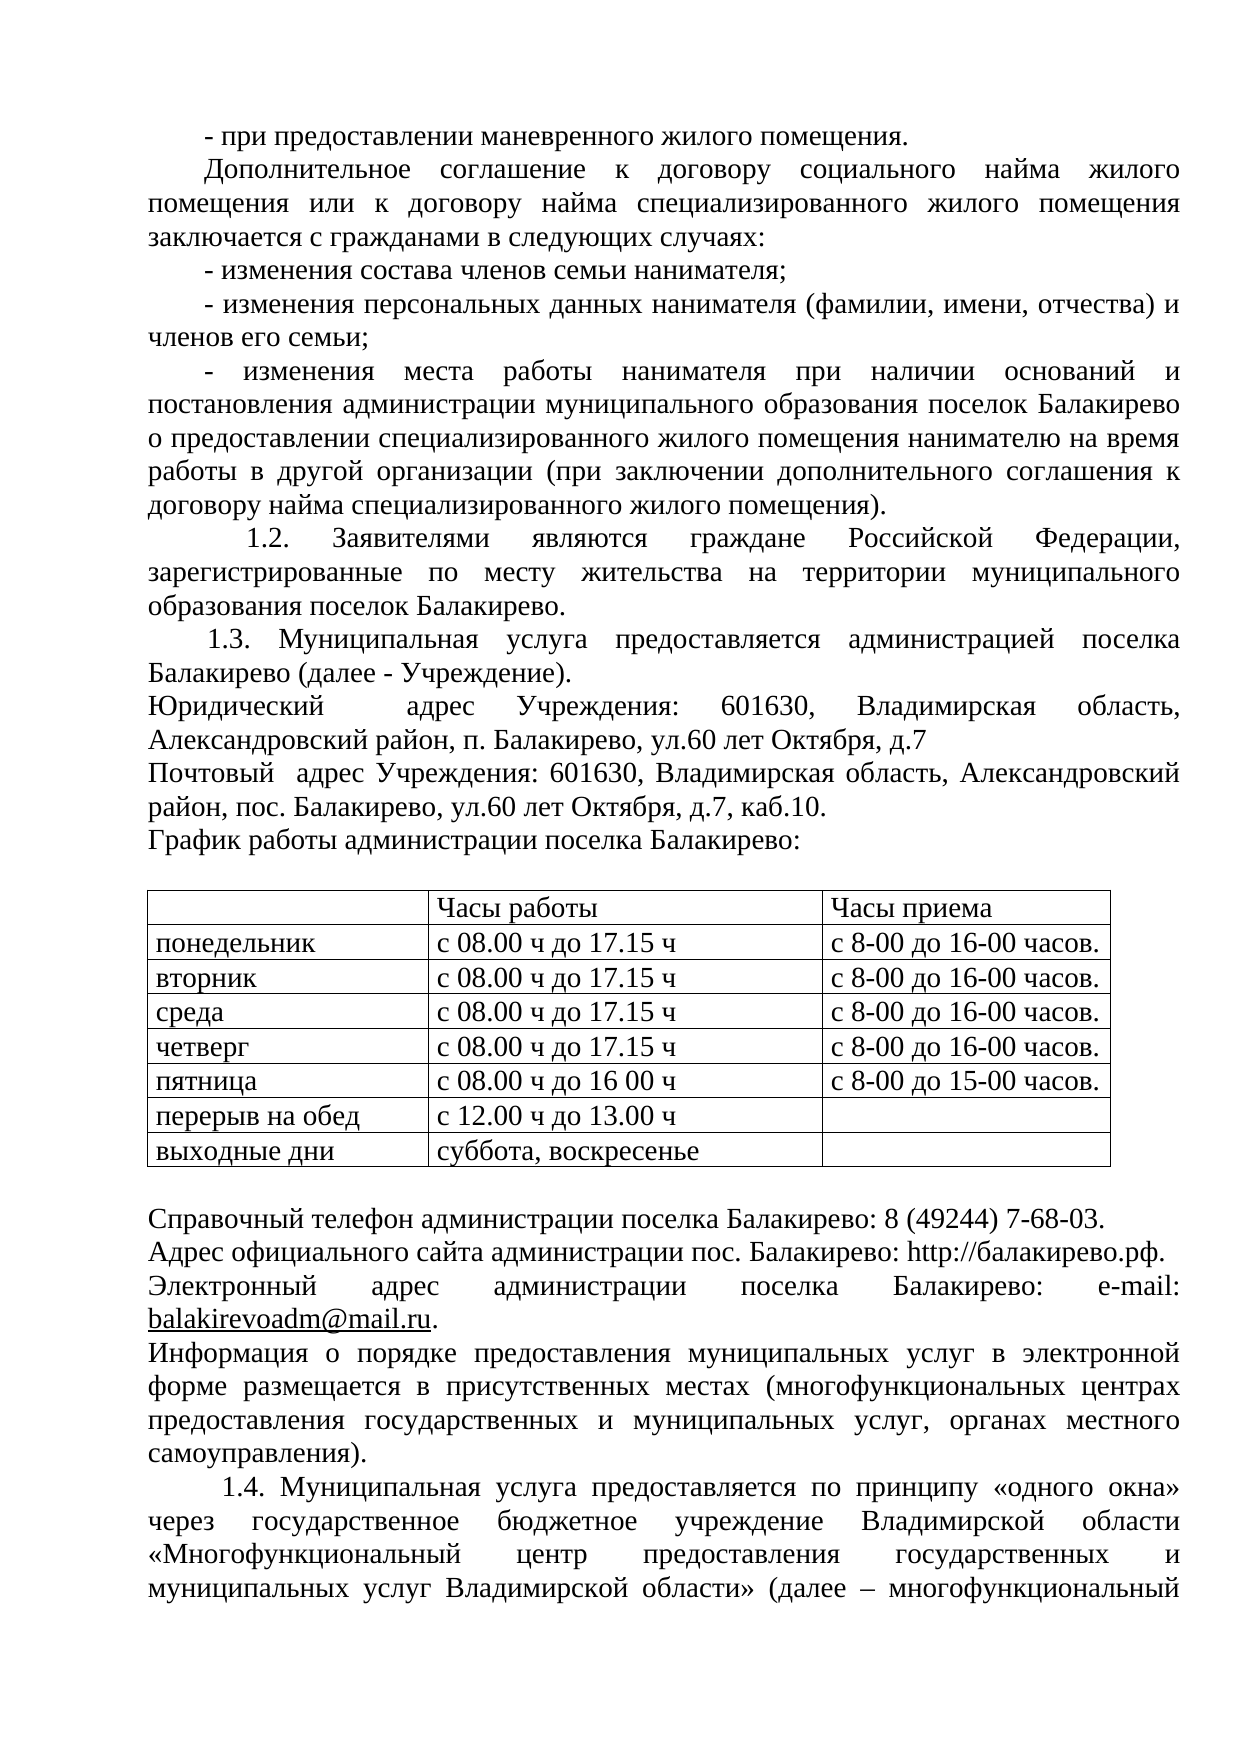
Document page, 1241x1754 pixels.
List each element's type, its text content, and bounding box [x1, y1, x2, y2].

table_cell [823, 1133, 1110, 1166]
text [148, 1469, 1181, 1603]
table_cell с 12.00 ч до 13.00 ч [429, 1098, 822, 1132]
table_cell с 8-00 до 16-00 часов. [823, 960, 1110, 993]
table_header [148, 891, 428, 924]
text 1.2. Заявителями являются граждане Российской Федерации, зарегистрированные по месту жительства на территории муниципального образования поселок Балакирево. [148, 521, 1181, 621]
text Юридический адрес Учреждения: 601630, Владимирская область, Александровский район, п. Балакирево, ул.60 лет Октября, д.7 [148, 688, 1181, 755]
text - изменения персональных данных нанимателя (фамилии, имени, отчества) и членов его семьи; [148, 286, 1181, 353]
text - при предоставлении маневренного жилого помещения. [148, 118, 1181, 152]
table_cell перерыв на обед [148, 1098, 428, 1132]
table_cell с 8-00 до 16-00 часов. [823, 1029, 1110, 1062]
table_header Часы приема [823, 891, 1110, 924]
text - изменения места работы нанимателя при наличии оснований и постановления администрации муниципального образования поселок Балакирево о предоставлении специализированного жилого помещения нанимателю на время работы в другой организации (при заключении дополнительного соглашения к договору найма специализированного жилого помещения). [148, 353, 1181, 521]
table_cell с 08.00 ч до 17.15 ч [429, 1029, 822, 1062]
table_cell [823, 1098, 1110, 1132]
text Дополнительное соглашение к договору социального найма жилого помещения или к договору найма специализированного жилого помещения заключается с гражданами в следующих случаях: [148, 152, 1181, 252]
text 1.3. Муниципальная услуга предоставляется администрацией поселка Балакирево (далее - Учреждение). [148, 621, 1181, 688]
table_cell с 08.00 ч до 17.15 ч [429, 925, 822, 959]
text Электронный адрес администрации поселка Балакирево: e-mail: balakirevoadm@mail.ru. [148, 1268, 1181, 1335]
text Информация о порядке предоставления муниципальных услуг в электронной форме размещается в присутственных местах (многофункциональных центрах предоставления государственных и муниципальных услуг, органах местного самоуправления). [148, 1335, 1181, 1469]
table_cell с 8-00 до 16-00 часов. [823, 925, 1110, 959]
table_cell вторник [148, 960, 428, 993]
text Почтовый адрес Учреждения: 601630, Владимирская область, Александровский район, пос. Балакирево, ул.60 лет Октября, д.7, каб.10. [148, 755, 1181, 822]
text Адрес официального сайта администрации пос. Балакирево: http://балакирево.рф. [148, 1234, 1181, 1268]
table_cell с 08.00 ч до 16 00 ч [429, 1064, 822, 1097]
table_cell понедельник [148, 925, 428, 959]
table_cell суббота, воскресенье [429, 1133, 822, 1166]
table_cell среда [148, 994, 428, 1028]
table_cell с 08.00 ч до 17.15 ч [429, 960, 822, 993]
text - изменения состава членов семьи нанимателя; [148, 252, 1181, 286]
text Справочный телефон администрации поселка Балакирево: 8 (49244) 7-68-03. [148, 1201, 1181, 1234]
table_cell выходные дни [148, 1133, 428, 1166]
table_header Часы работы [429, 891, 822, 924]
table_cell пятница [148, 1064, 428, 1097]
table_cell четверг [148, 1029, 428, 1062]
table_cell с 08.00 ч до 17.15 ч [429, 994, 822, 1028]
table_cell с 8-00 до 15-00 часов. [823, 1064, 1110, 1097]
table_cell с 8-00 до 16-00 часов. [823, 994, 1110, 1028]
text График работы администрации поселка Балакирево: [148, 822, 1181, 856]
